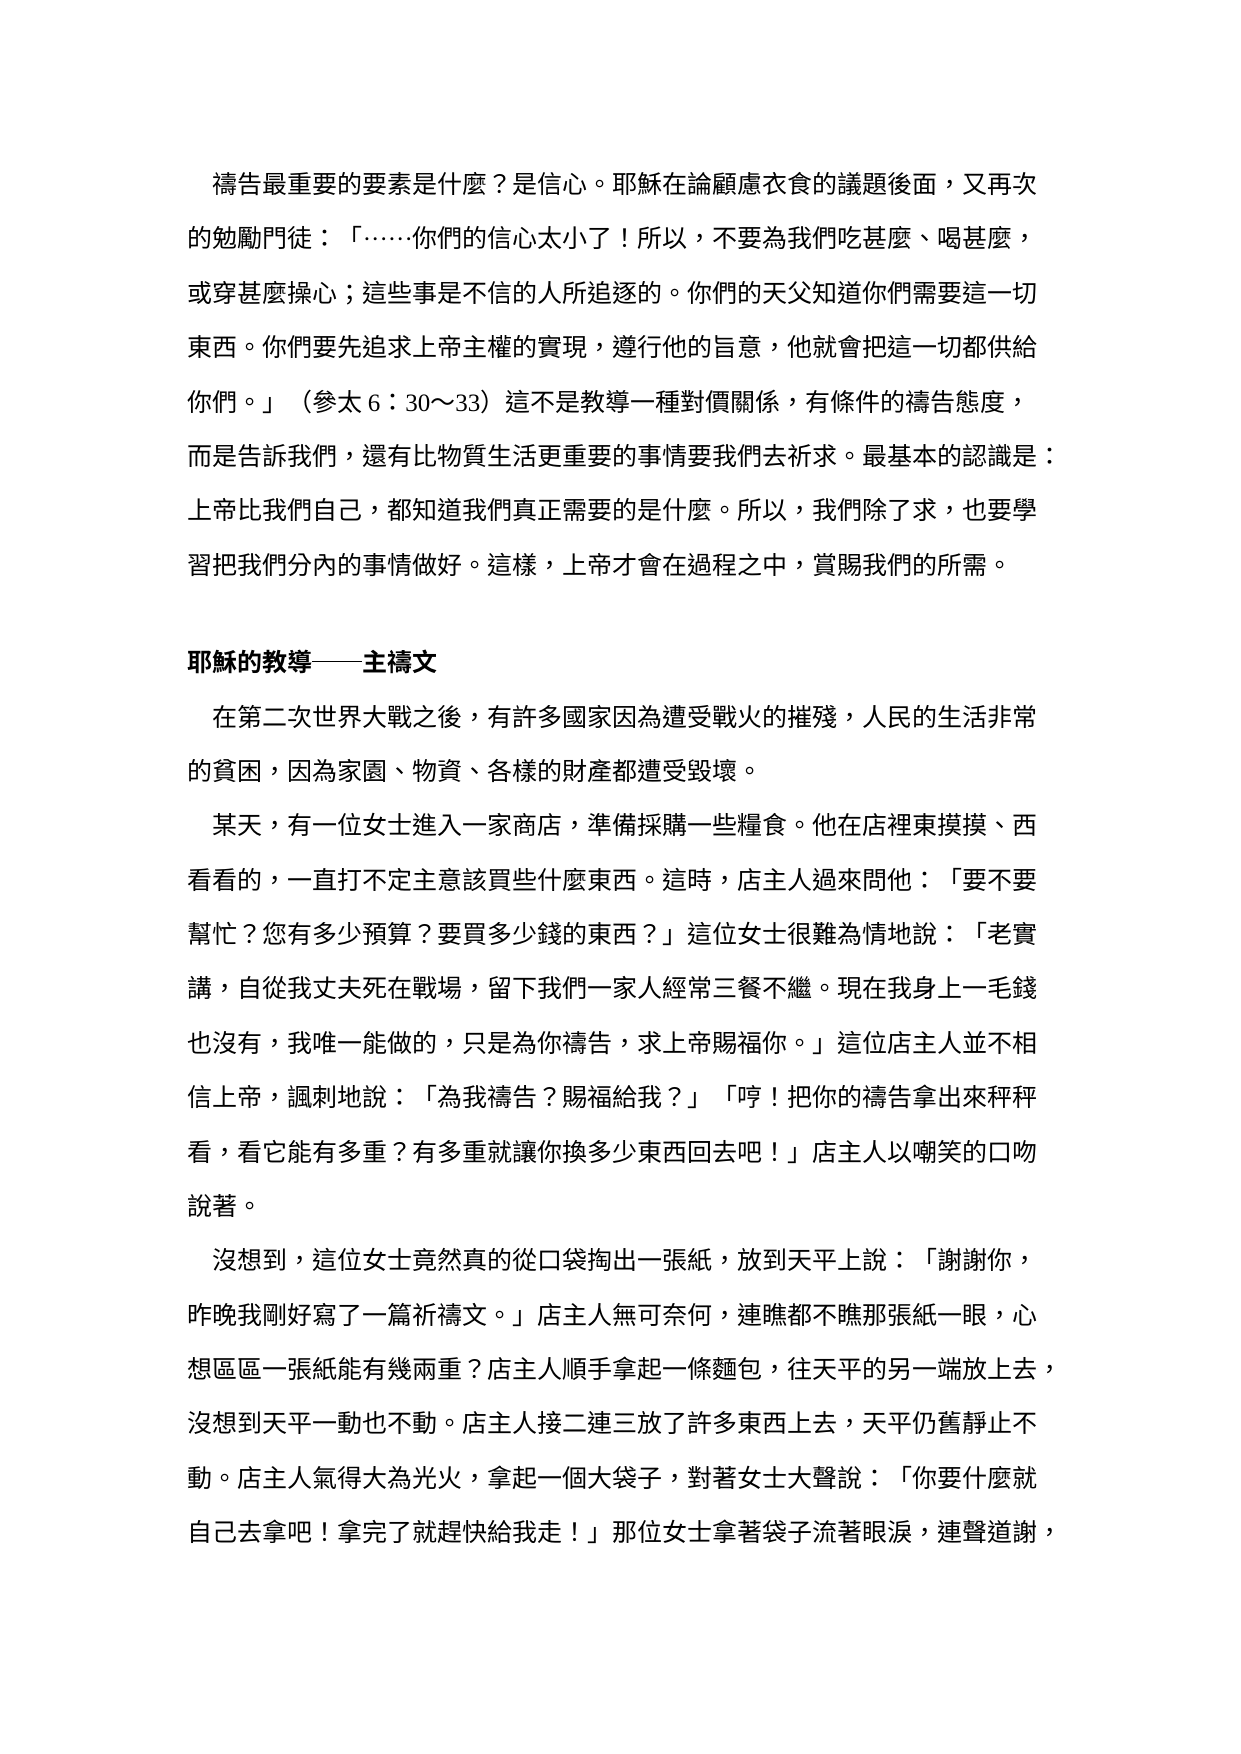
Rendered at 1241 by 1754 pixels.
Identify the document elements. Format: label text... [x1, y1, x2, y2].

text 耶穌的教導──主禱文 [187, 643, 1053, 679]
text 某天，有一位女士進入一家商店，準備採購一些糧食。他在店裡東摸摸、西看看的，一直打不定主意該買些什麼東西。這時，店主人過來問他：「要不要幫忙？您有多少預算？要買多少錢的東西？」這位女士很難為情地說：「老實講，自從我丈夫死在戰場，留下我們一家人經常三餐不繼。現在我身上一毛錢也沒有，我唯一能做的，只是為你禱告，求上帝賜福你。」這位店主人並不相信上帝，諷刺地說：「為我禱告？賜福給我？」「哼！把你的禱告拿出來秤秤看，看它能有多重？有多重就讓你換多少東西回去吧！」店主人以嘲笑的口吻說著。 [187, 806, 1053, 1223]
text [187, 1241, 1053, 1549]
text 在第二次世界大戰之後，有許多國家因為遭受戰火的摧殘，人民的生活非常的貧困，因為家園、物資、各樣的財產都遭受毀壞。 [187, 697, 1053, 788]
text 禱告最重要的要素是什麼？是信心。耶穌在論顧慮衣食的議題後面，又再次的勉勵門徒：「······你們的信心太小了！所以，不要為我們吃甚麼、喝甚麼，或穿甚麼操心；這些事是不信的人所追逐的。你們的天父知道你們需要這一切東西。你們要先追求上帝主權的實現，遵行他的旨意，他就會把這一切都供給你們。」（參太6：30～33）這不是教導一種對價關係，有條件的禱告態度，而是告訴我們，還有比物質生活更重要的事情要我們去祈求。最基本的認識是：上帝比我們自己，都知道我們真正需要的是什麼。所以，我們除了求，也要學習把我們分內的事情做好。這樣，上帝才會在過程之中，賞賜我們的所需。 [188, 164, 1053, 581]
